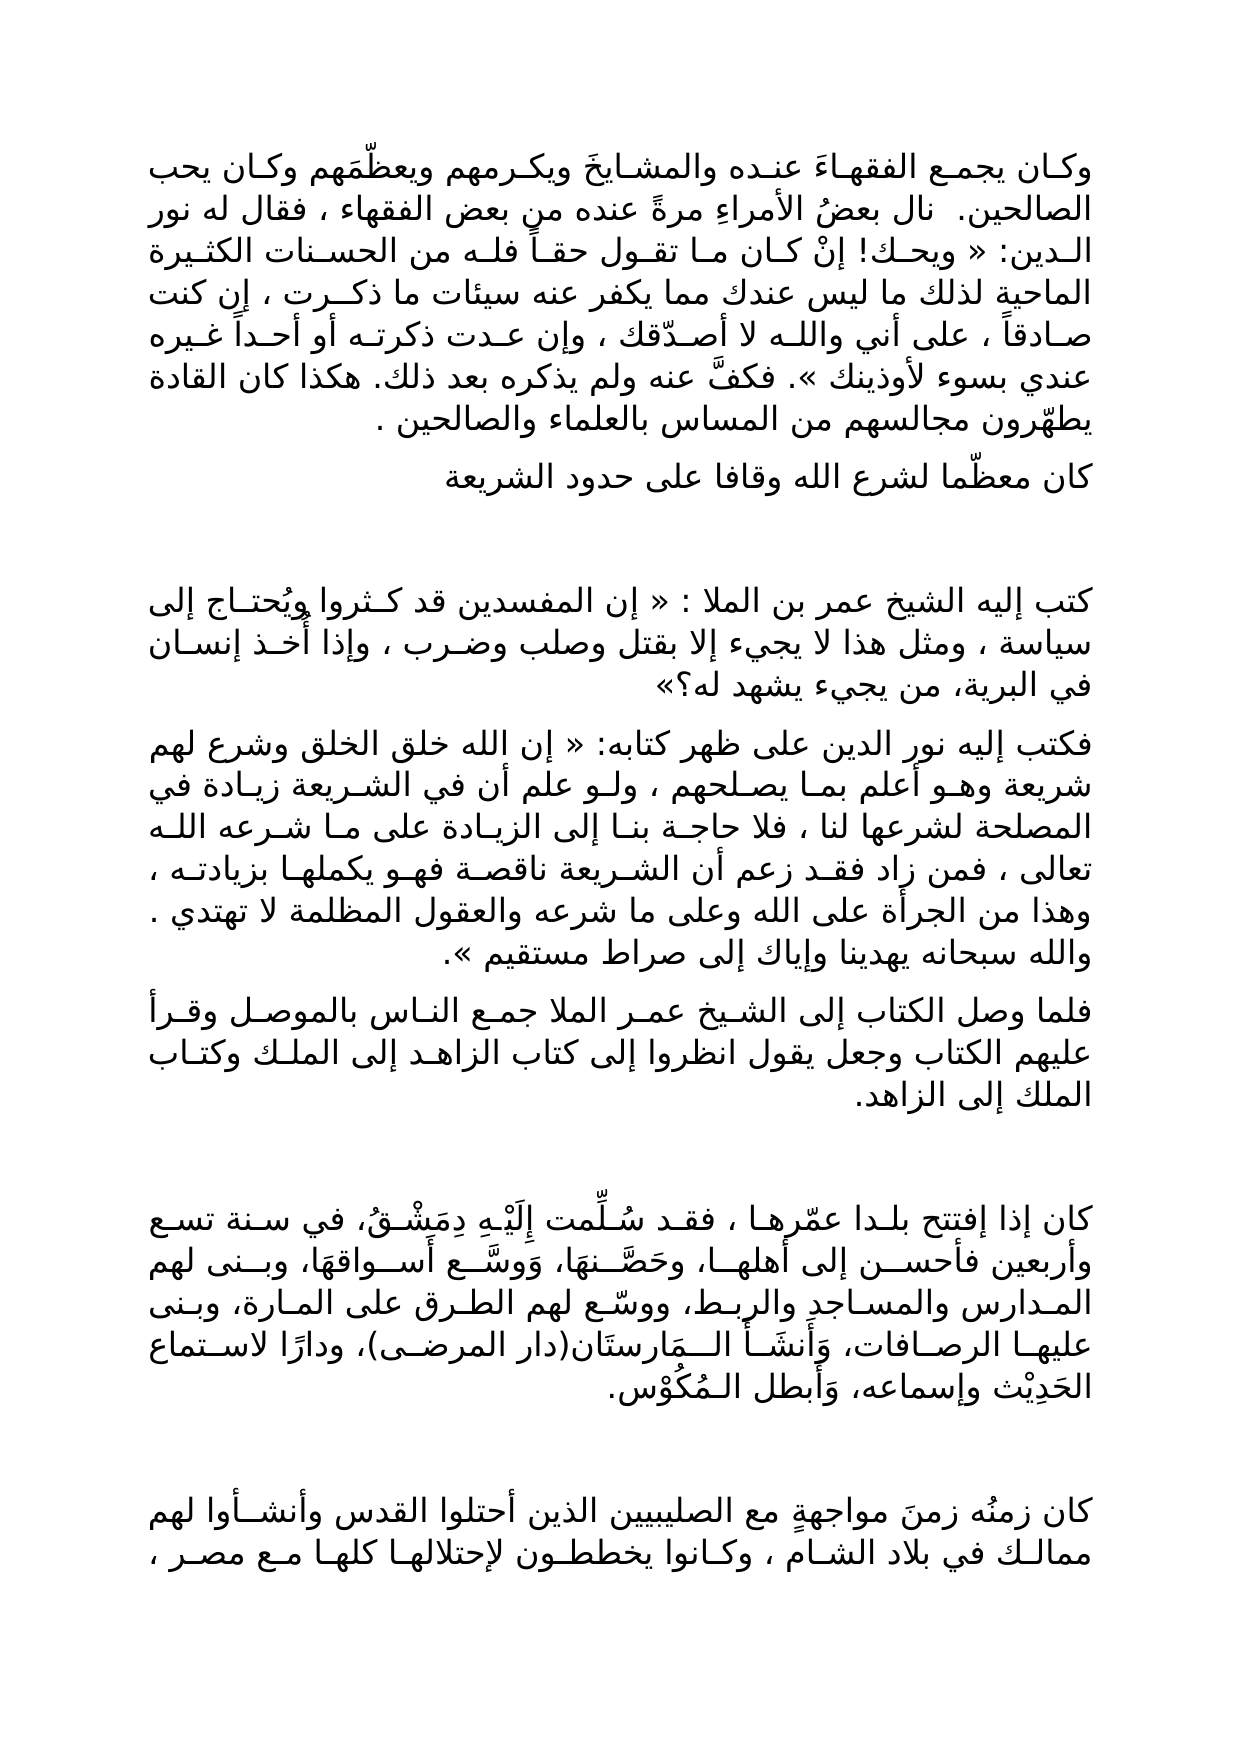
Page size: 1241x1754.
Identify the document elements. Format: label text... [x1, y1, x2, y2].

text كان إذا إفتتح بلدا عمّرها ، فقد سُلِّمت إِلَيْهِ دِمَشْقُ، في سنة تسع وأربعين فأحسن إلى أهلها، وحَصَّنهَا، وَوسَّع أَسواقهَا، وبنى لهم المدارس والمساجد والربط، ووسّع لهم الطرق على المارة، وبنى عليها الرصافات، وَأَنشَأَ الـمَارستَان(دار المرضى)، ودارًا لاستماع الحَدِيْث وإسماعه، وَأَبطل الـمُكُوْس. [148, 1200, 1092, 1406]
text كان معظّما لشرع الله وقافا على حدود الشريعة [148, 457, 1092, 496]
text وكان يجمع الفقهاءَ عنده والمشايخَ ويكرمهم ويعظّمَهم وكان يحب الصالحين. نال بعضُ الأمراءِ مرةً عنده من بعض الفقهاء ، فقال له نور الدين: « ويحك! إنْ كان ما تقول حقاً فله من الحسنات الكثيرة الماحية لذلك ما ليس عندك مما يكفر عنه سيئات ما ذكرت ، إن كنت صادقاً ، على أني والله لا أصدّقك ، وإن عدت ذكرته أو أحداً غيره عندي بسوء لأوذينك ». فكفَّ عنه ولم يذكره بعد ذلك. هكذا كان القادة يطهّرون مجالسهم من المساس بالعلماء والصالحين . [148, 148, 1092, 438]
text كتب إليه الشيخ عمر بن الملا : « إن المفسدين قد كثروا ويُحتاج إلى سياسة ، ومثل هذا لا يجيء إلا بقتل وصلب وضرب ، وإذا أُخذ إنسان في البرية، من يجيء يشهد له؟» [148, 582, 1092, 704]
text فكتب إليه نور الدين على ظهر كتابه: « إن الله خلق الخلق وشرع لهم شريعة وهو أعلم بما يصلحهم ، ولو علم أن في الشريعة زيادة في المصلحة لشرعها لنا ، فلا حاجة بنا إلى الزيادة على ما شرعه الله تعالى ، فمن زاد فقد زعم أن الشريعة ناقصة فهو يكملها بزيادته ، وهذا من الجرأة على الله وعلى ما شرعه والعقول المظلمة لا تهتدي . والله سبحانه يهدينا وإياك إلى صراط مستقيم ». [148, 724, 1092, 972]
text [148, 1491, 1092, 1572]
text فلما وصل الكتاب إلى الشيخ عمر الملا جمع الناس بالموصل وقرأ عليهم الكتاب وجعل يقول انظروا إلى كتاب الزاهد إلى الملك وكتاب الملك إلى الزاهد. [148, 992, 1092, 1114]
